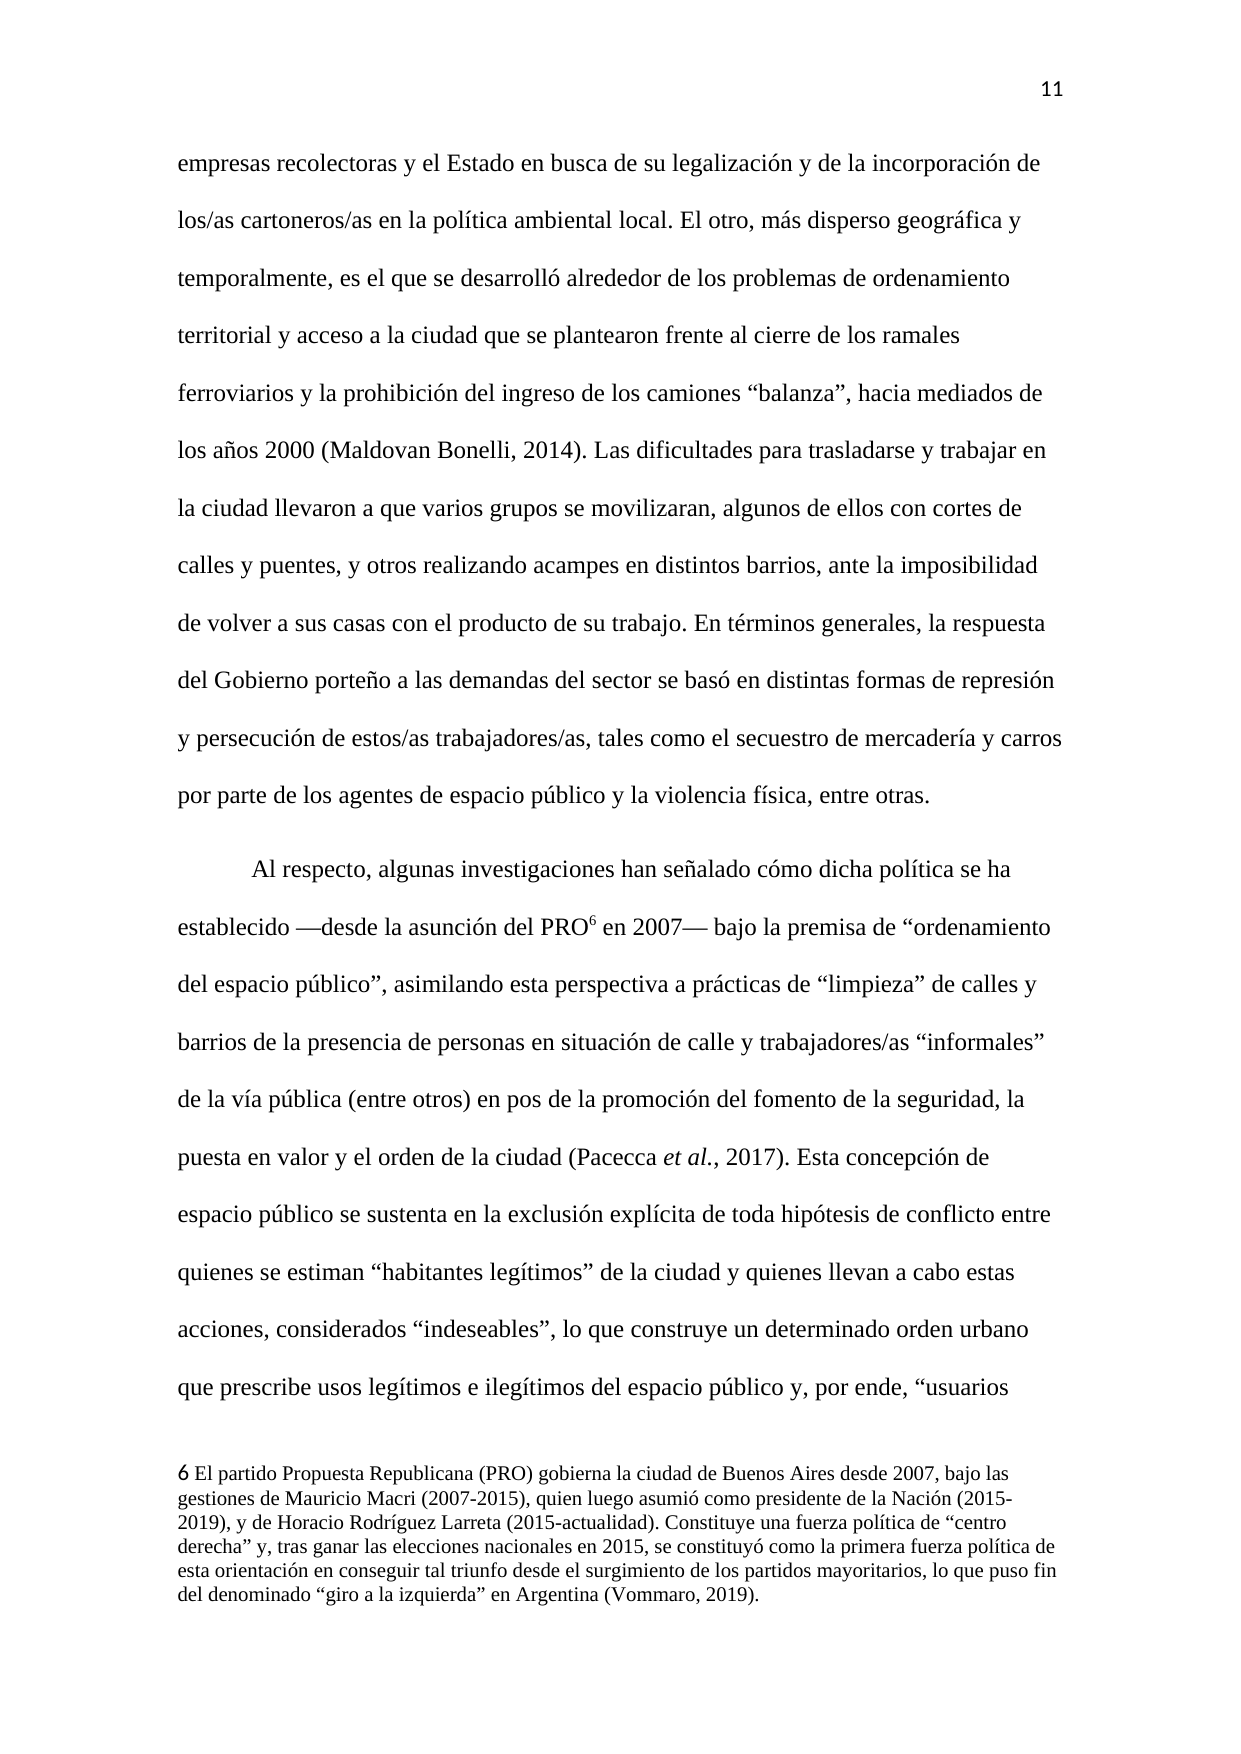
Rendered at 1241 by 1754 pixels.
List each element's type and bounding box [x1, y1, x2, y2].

text [177, 148, 1063, 809]
text [177, 854, 1063, 1401]
